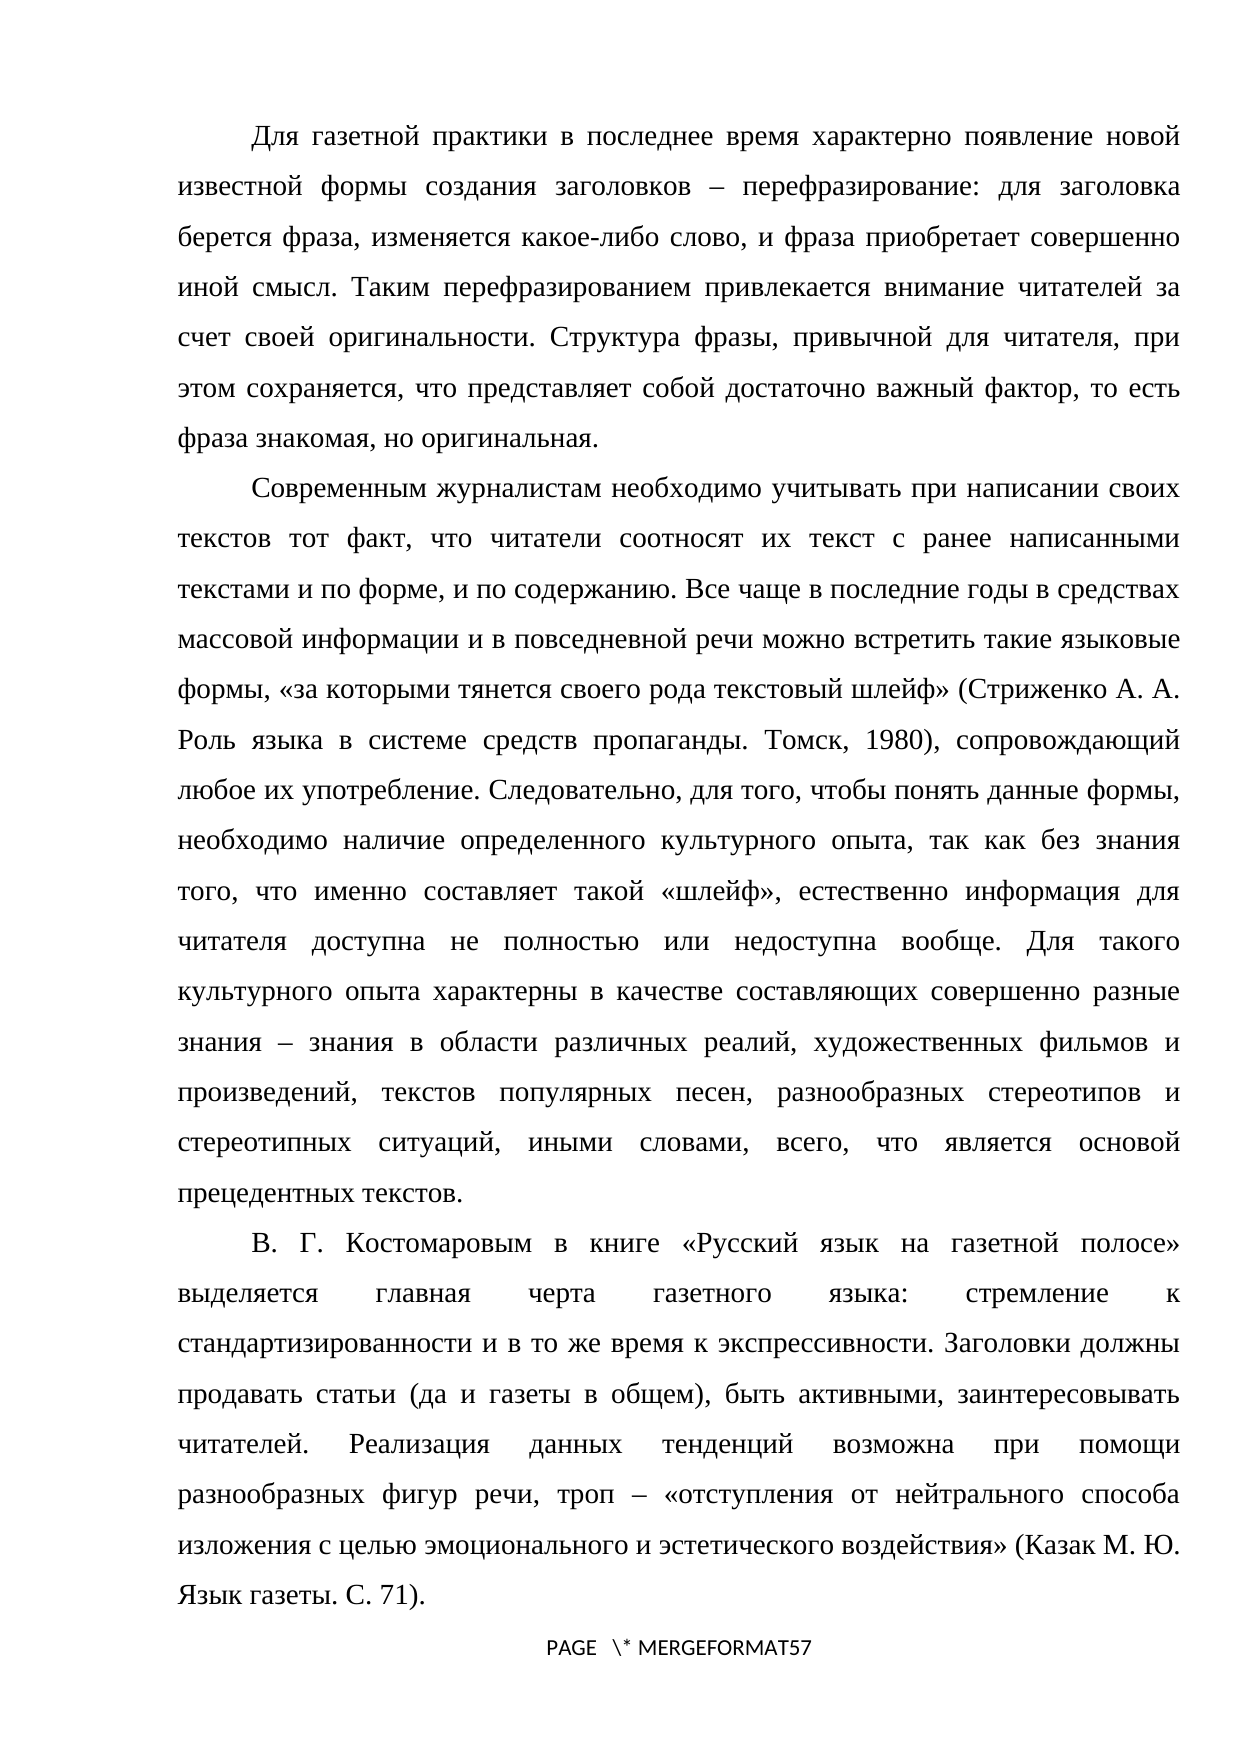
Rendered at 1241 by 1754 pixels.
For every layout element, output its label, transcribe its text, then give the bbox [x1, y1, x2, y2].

text В. Г. Костомаровым в книге «Русский язык на газетной полосе» выделяется главная черта газетного языка: стремление к стандартизированности и в то же время к экспрессивности. Заголовки должны продавать статьи (да и газеты в общем), быть активными, заинтересовывать читателей. Реализация данных тенденций возможна при помощи разнообразных фигур речи, троп – «отступления от нейтрального способа изложения с целью эмоционального и эстетического воздействия» (Казак М. Ю. Язык газеты. С. 71). [177, 1225, 1181, 1611]
text Для газетной практики в последнее время характерно появление новой известной формы создания заголовков – перефразирование: для заголовка берется фраза, изменяется какое-либо слово, и фраза приобретает совершенно иной смысл. Таким перефразированием привлекается внимание читателей за счет своей оригинальности. Структура фразы, привычной для читателя, при этом сохраняется, что представляет собой достаточно важный фактор, то есть фраза знакомая, но оригинальная. [177, 118, 1181, 453]
text Современным журналистам необходимо учитывать при написании своих текстов тот факт, что читатели соотносят их текст с ранее написанными текстами и по форме, и по содержанию. Все чаще в последние годы в средствах массовой информации и в повседневной речи можно встретить такие языковые формы, «за которыми тянется своего рода текстовый шлейф» (Стриженко А. А. Роль языка в системе средств пропаганды. Томск, 1980), сопровождающий любое их употребление. Следовательно, для того, чтобы понять данные формы, необходимо наличие определенного культурного опыта, так как без знания того, что именно составляет такой «шлейф», естественно информация для читателя доступна не полностью или недоступна вообще. Для такого культурного опыта характерны в качестве составляющих совершенно разные знания – знания в области различных реалий, художественных фильмов и произведений, текстов популярных песен, разнообразных стереотипов и стереотипных ситуаций, иными словами, всего, что является основой прецедентных текстов. [177, 470, 1181, 1208]
